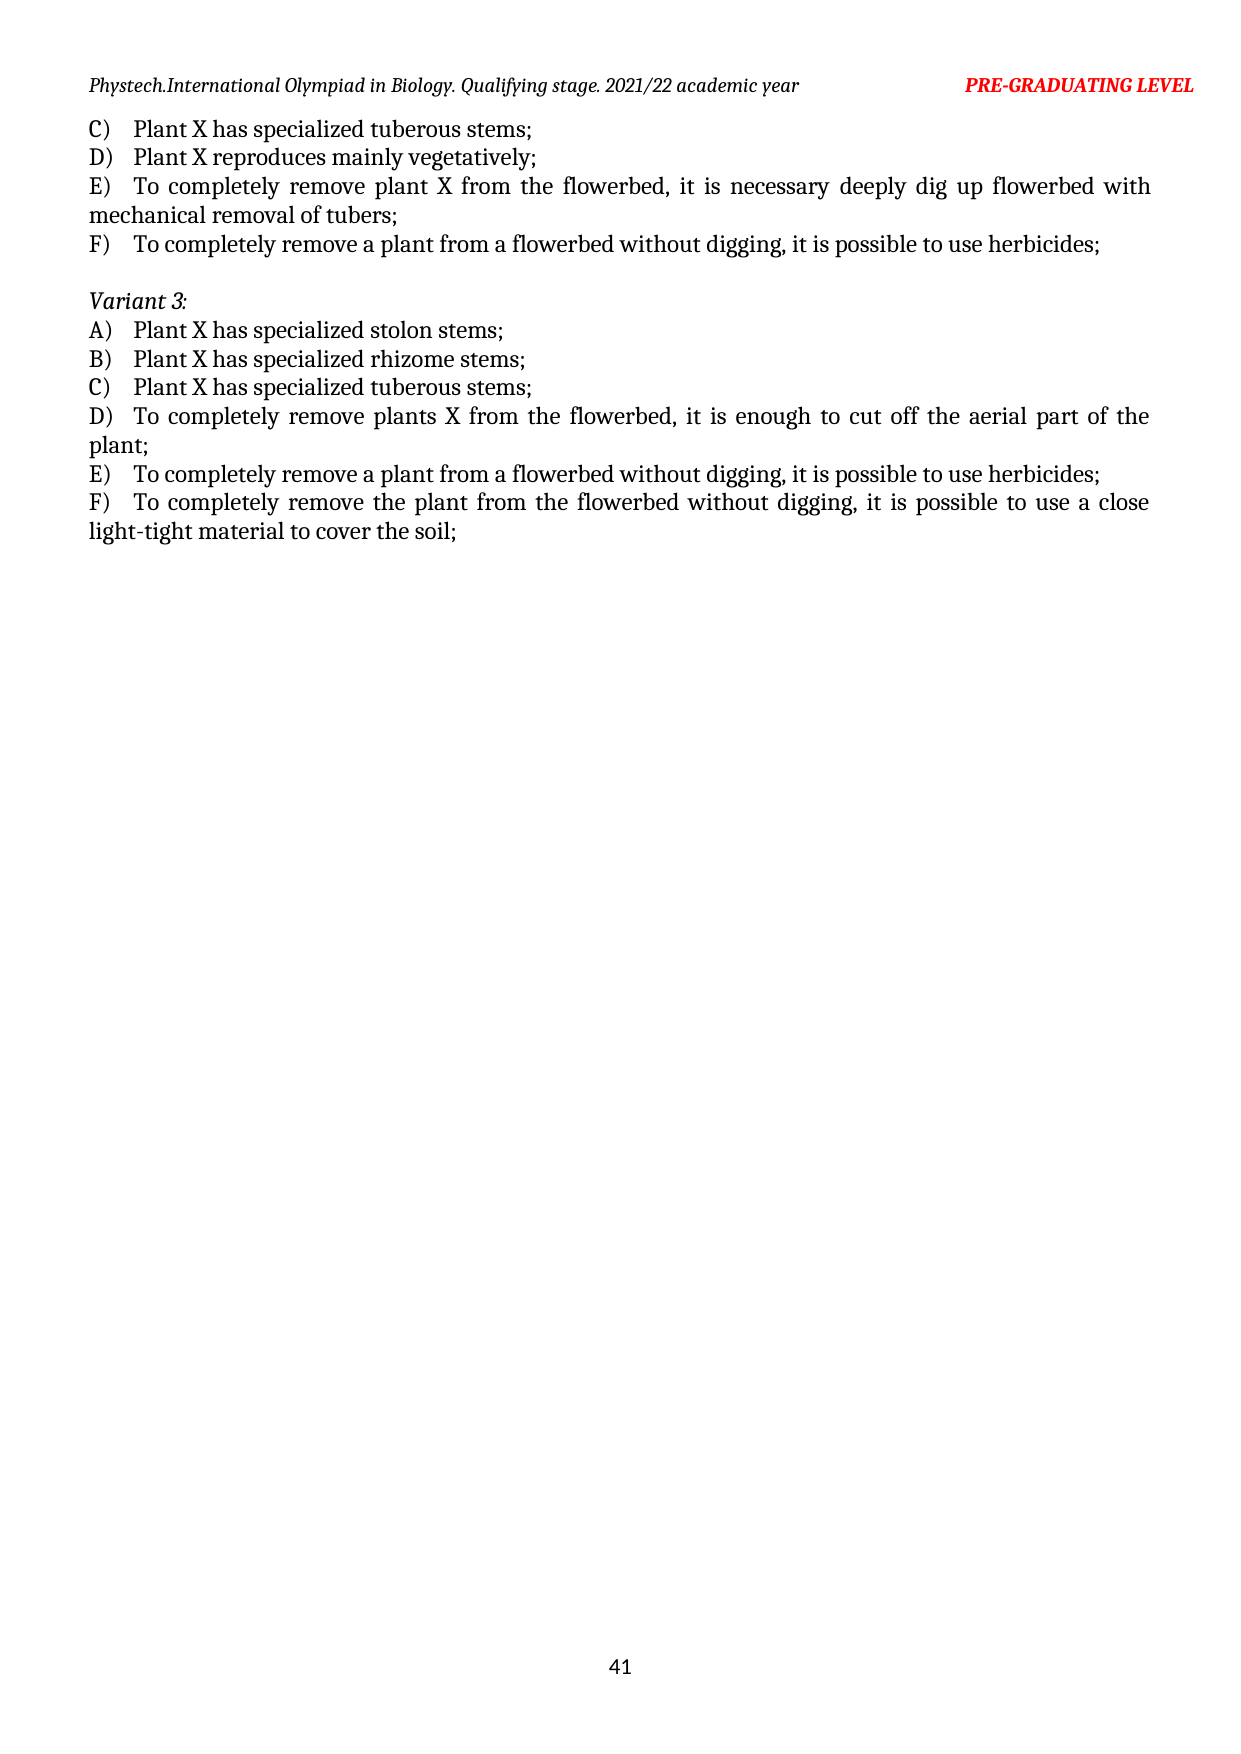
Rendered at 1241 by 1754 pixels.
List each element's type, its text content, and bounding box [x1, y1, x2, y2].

list Plant X has specialized stolon stems; [89, 316, 1152, 344]
list To completely remove the plant from the flowerbed without digging, it is possible to use a close light-tight material to cover the soil; [89, 488, 1152, 546]
list Plant X reproduces mainly vegetatively; [89, 143, 1152, 172]
list To completely remove a plant from a flowerbed without digging, it is possible to use herbicides; [89, 459, 1152, 488]
list To completely remove plants X from the flowerbed, it is enough to cut off the aerial part of the plant; [89, 402, 1152, 459]
text Variant 3: [89, 287, 1152, 316]
list To completely remove plant X from the flowerbed, it is necessary deeply dig up flowerbed with mechanical removal of tubers; [89, 172, 1152, 229]
list Plant X has specialized tuberous stems; [89, 114, 1152, 143]
list Plant X has specialized tuberous stems; [89, 373, 1152, 402]
list Plant X has specialized rhizome stems; [89, 344, 1152, 373]
list To completely remove a plant from a flowerbed without digging, it is possible to use herbicides; [89, 229, 1152, 258]
